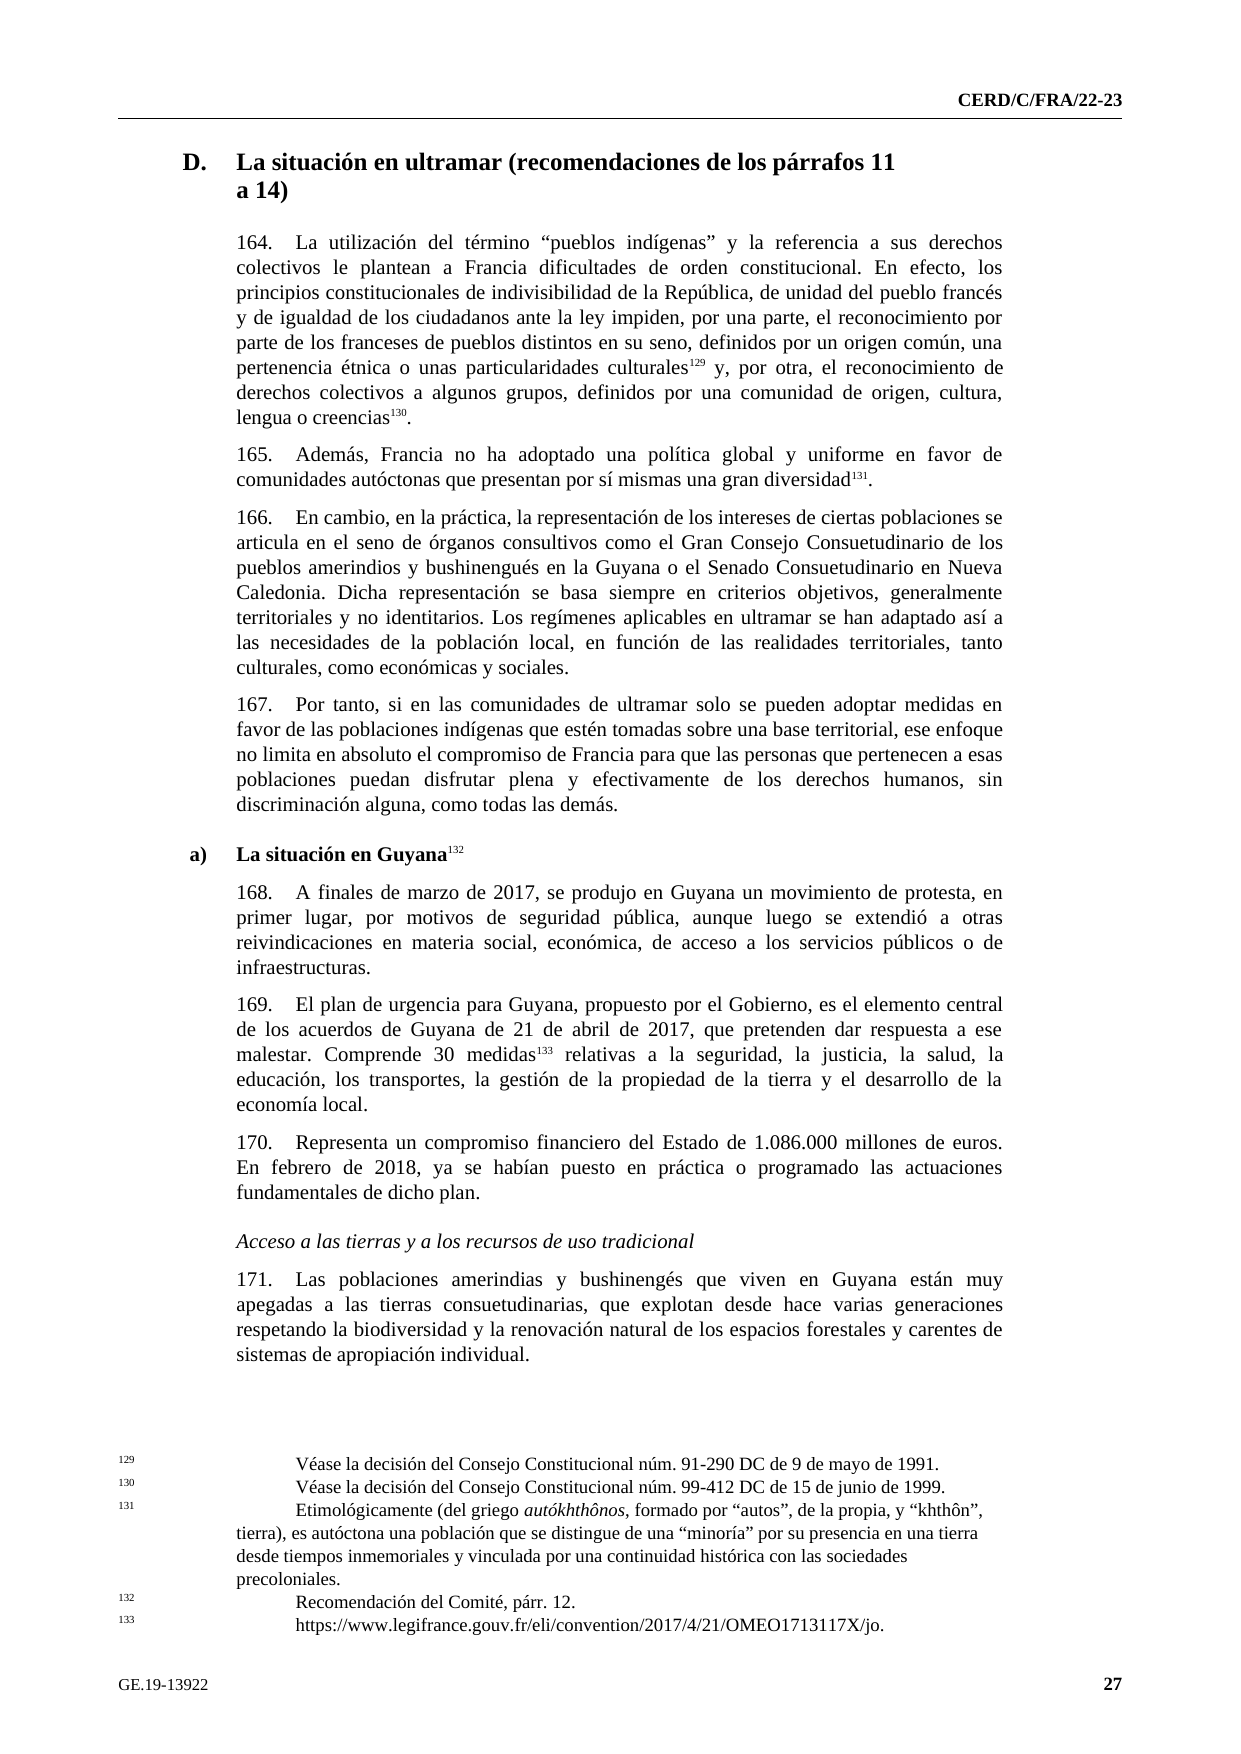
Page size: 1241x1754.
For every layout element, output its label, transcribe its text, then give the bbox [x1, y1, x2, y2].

text 164. La utilización del término “pueblos indígenas” y la referencia a sus derechos colectivos le plantean a Francia dificultades de orden constitucional. En efecto, los principios constitucionales de indivisibilidad de la República, de unidad del pueblo francés y de igualdad de los ciudadanos ante la ley impiden, por una parte, el reconocimiento por parte de los franceses de pueblos distintos en su seno, definidos por un origen común, una pertenencia étnica o unas particularidades culturales y, por otra, el reconocimiento de derechos colectivos a algunos grupos, definidos por una comunidad de origen, cultura, lengua o creencias. [236, 229, 1004, 429]
text 168. A finales de marzo de 2017, se produjo en Guyana un movimiento de protesta, en primer lugar, por motivos de seguridad pública, aunque luego se extendió a otras reivindicaciones en materia social, económica, de acceso a los servicios públicos o de infraestructuras. [236, 879, 1004, 979]
text a) La situación en Guyana [118, 841, 1004, 866]
text Acceso a las tierras y a los recursos de uso tradicional [118, 1229, 1004, 1254]
text 171. Las poblaciones amerindias y bushinengés que viven en Guyana están muy apegadas a las tierras consuetudinarias, que explotan desde hace varias generaciones respetando la biodiversidad y la renovación natural de los espacios forestales y carentes de sistemas de apropiación individual. [236, 1266, 1004, 1366]
text 166. En cambio, en la práctica, la representación de los intereses de ciertas poblaciones se articula en el seno de órganos consultivos como el Gran Consejo Consuetudinario de los pueblos amerindios y bushinengués en la Guyana o el Senado Consuetudinario en Nueva Caledonia. Dicha representación se basa siempre en criterios objetivos, generalmente territoriales y no identitarios. Los regímenes aplicables en ultramar se han adaptado así a las necesidades de la población local, en función de las realidades territoriales, tanto culturales, como económicas y sociales. [236, 504, 1004, 679]
text D. La situación en ultramar (recomendaciones de los párrafos 11 a 14) [118, 148, 1004, 204]
text 169. El plan de urgencia para Guyana, propuesto por el Gobierno, es el elemento central de los acuerdos de Guyana de 21 de abril de 2017, que pretenden dar respuesta a ese malestar. Comprende 30 medidas relativas a la seguridad, la justicia, la salud, la educación, los transportes, la gestión de la propiedad de la tierra y el desarrollo de la economía local. [236, 991, 1004, 1116]
text 165. Además, Francia no ha adoptado una política global y uniforme en favor de comunidades autóctonas que presentan por sí mismas una gran diversidad. [236, 441, 1004, 491]
text 170. Representa un compromiso financiero del Estado de 1.086.000 millones de euros. En febrero de 2018, ya se habían puesto en práctica o programado las actuaciones fundamentales de dicho plan. [236, 1129, 1004, 1204]
text 167. Por tanto, si en las comunidades de ultramar solo se pueden adoptar medidas en favor de las poblaciones indígenas que estén tomadas sobre una base territorial, ese enfoque no limita en absoluto el compromiso de Francia para que las personas que pertenecen a esas poblaciones puedan disfrutar plena y efectivamente de los derechos humanos, sin discriminación alguna, como todas las demás. [236, 691, 1004, 816]
